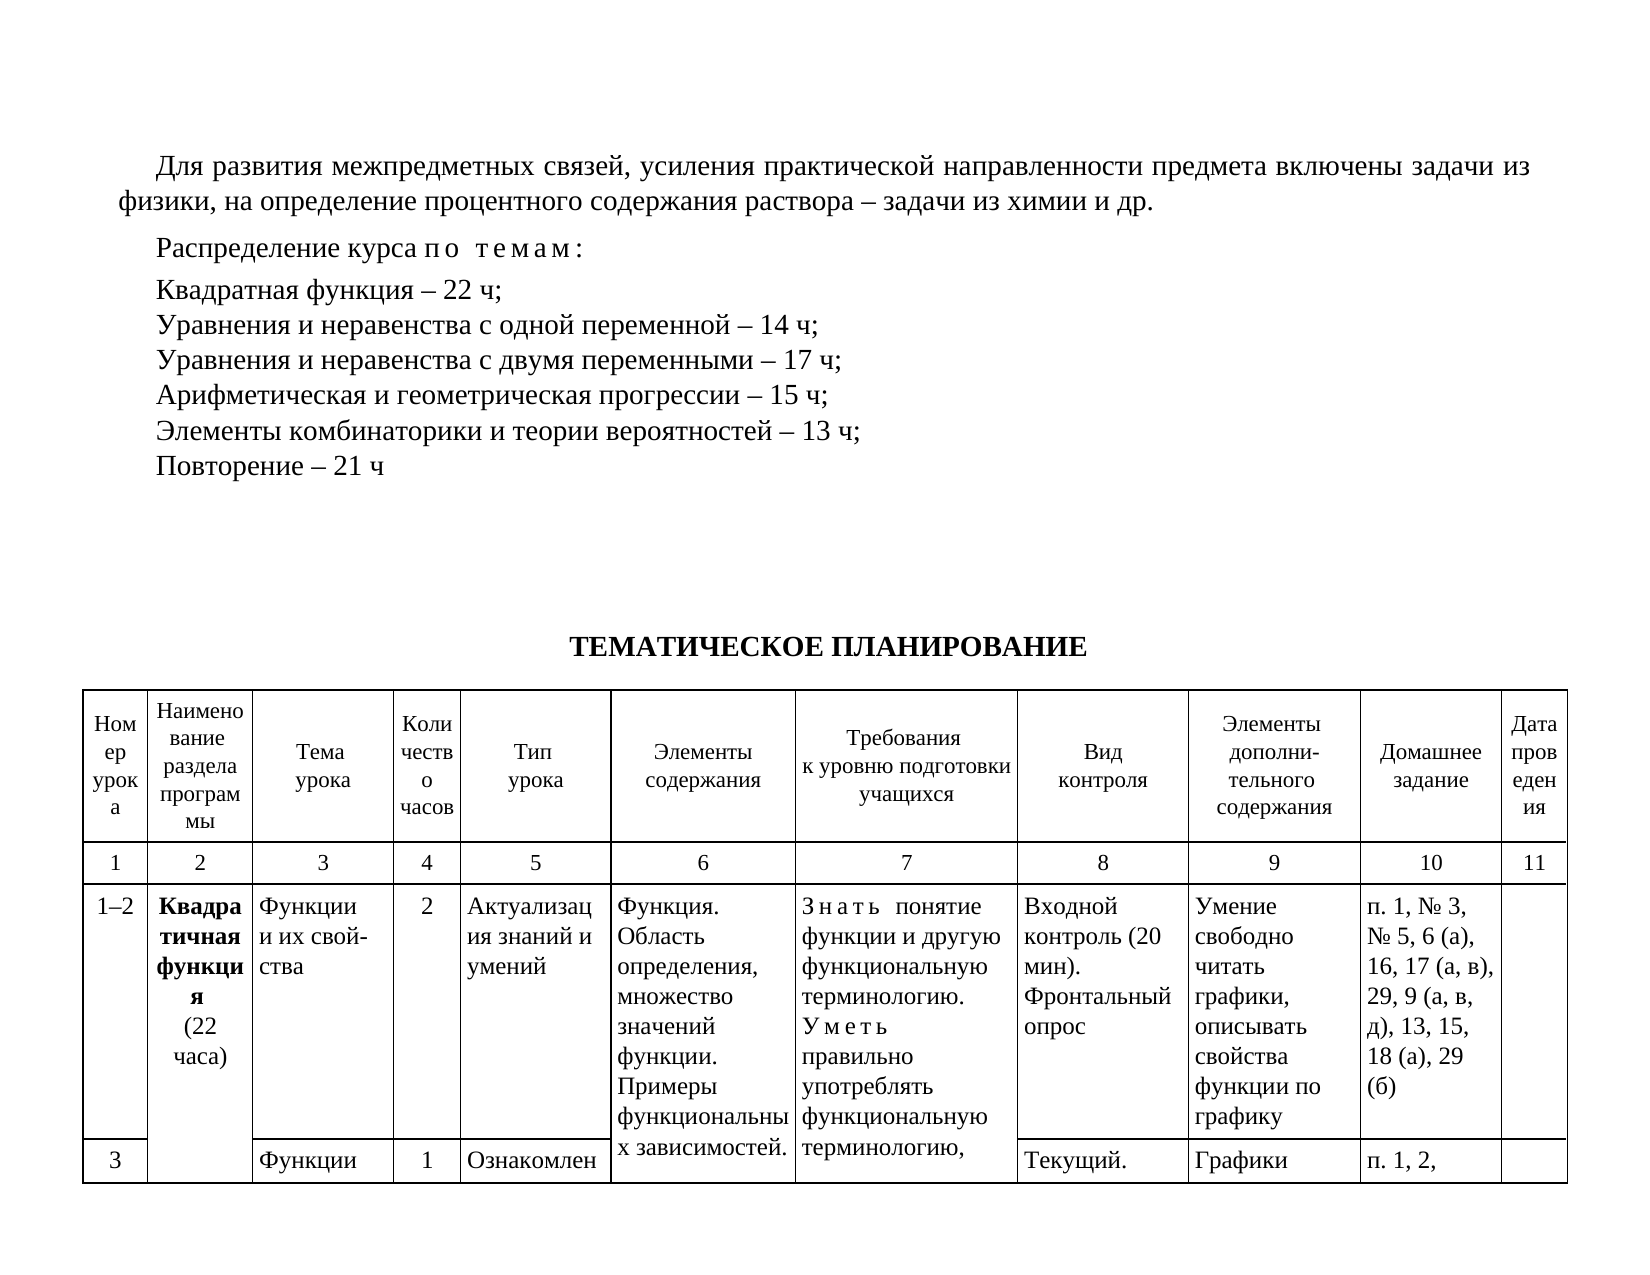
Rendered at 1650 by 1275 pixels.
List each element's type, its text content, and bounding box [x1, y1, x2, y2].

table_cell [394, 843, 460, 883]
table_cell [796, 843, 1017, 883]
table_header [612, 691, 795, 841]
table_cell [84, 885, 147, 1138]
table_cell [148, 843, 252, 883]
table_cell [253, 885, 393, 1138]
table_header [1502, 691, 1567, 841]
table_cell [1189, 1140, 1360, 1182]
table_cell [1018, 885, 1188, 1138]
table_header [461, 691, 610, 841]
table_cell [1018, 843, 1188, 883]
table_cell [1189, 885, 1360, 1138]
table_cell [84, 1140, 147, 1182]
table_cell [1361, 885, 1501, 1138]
text Уравнения и неравенства с двумя переменными – 17 ч; [118, 342, 1532, 376]
text Повторение – 21 ч [118, 448, 1532, 482]
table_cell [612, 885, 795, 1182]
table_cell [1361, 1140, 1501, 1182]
text Распределение курса по темам: [118, 231, 1532, 264]
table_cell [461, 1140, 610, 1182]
text Арифметическая и геометрическая прогрессии – 15 ч; [118, 378, 1532, 411]
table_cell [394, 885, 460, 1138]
text Уравнения и неравенства с одной переменной – 14 ч; [118, 307, 1532, 341]
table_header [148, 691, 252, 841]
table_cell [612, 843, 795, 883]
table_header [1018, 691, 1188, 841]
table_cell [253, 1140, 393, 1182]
text Квадратная функция – 22 ч; [118, 272, 1532, 306]
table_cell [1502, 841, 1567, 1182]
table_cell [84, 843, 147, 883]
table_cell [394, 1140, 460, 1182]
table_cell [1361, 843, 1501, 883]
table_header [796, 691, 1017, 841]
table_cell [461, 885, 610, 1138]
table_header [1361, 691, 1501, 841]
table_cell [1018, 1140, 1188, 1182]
text Тематическое планирование [118, 629, 1532, 662]
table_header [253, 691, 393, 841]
text Элементы комбинаторики и теории вероятностей – 13 ч; [118, 413, 1532, 446]
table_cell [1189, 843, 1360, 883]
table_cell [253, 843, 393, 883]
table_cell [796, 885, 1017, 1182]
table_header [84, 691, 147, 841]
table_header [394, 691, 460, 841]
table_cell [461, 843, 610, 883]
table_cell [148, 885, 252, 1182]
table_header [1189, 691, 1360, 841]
text Для развития межпредметных связей, усиления практической направленности предмета включены задачи из физики, на определение процентного содержания раствора – задачи из химии и др. [118, 148, 1532, 216]
